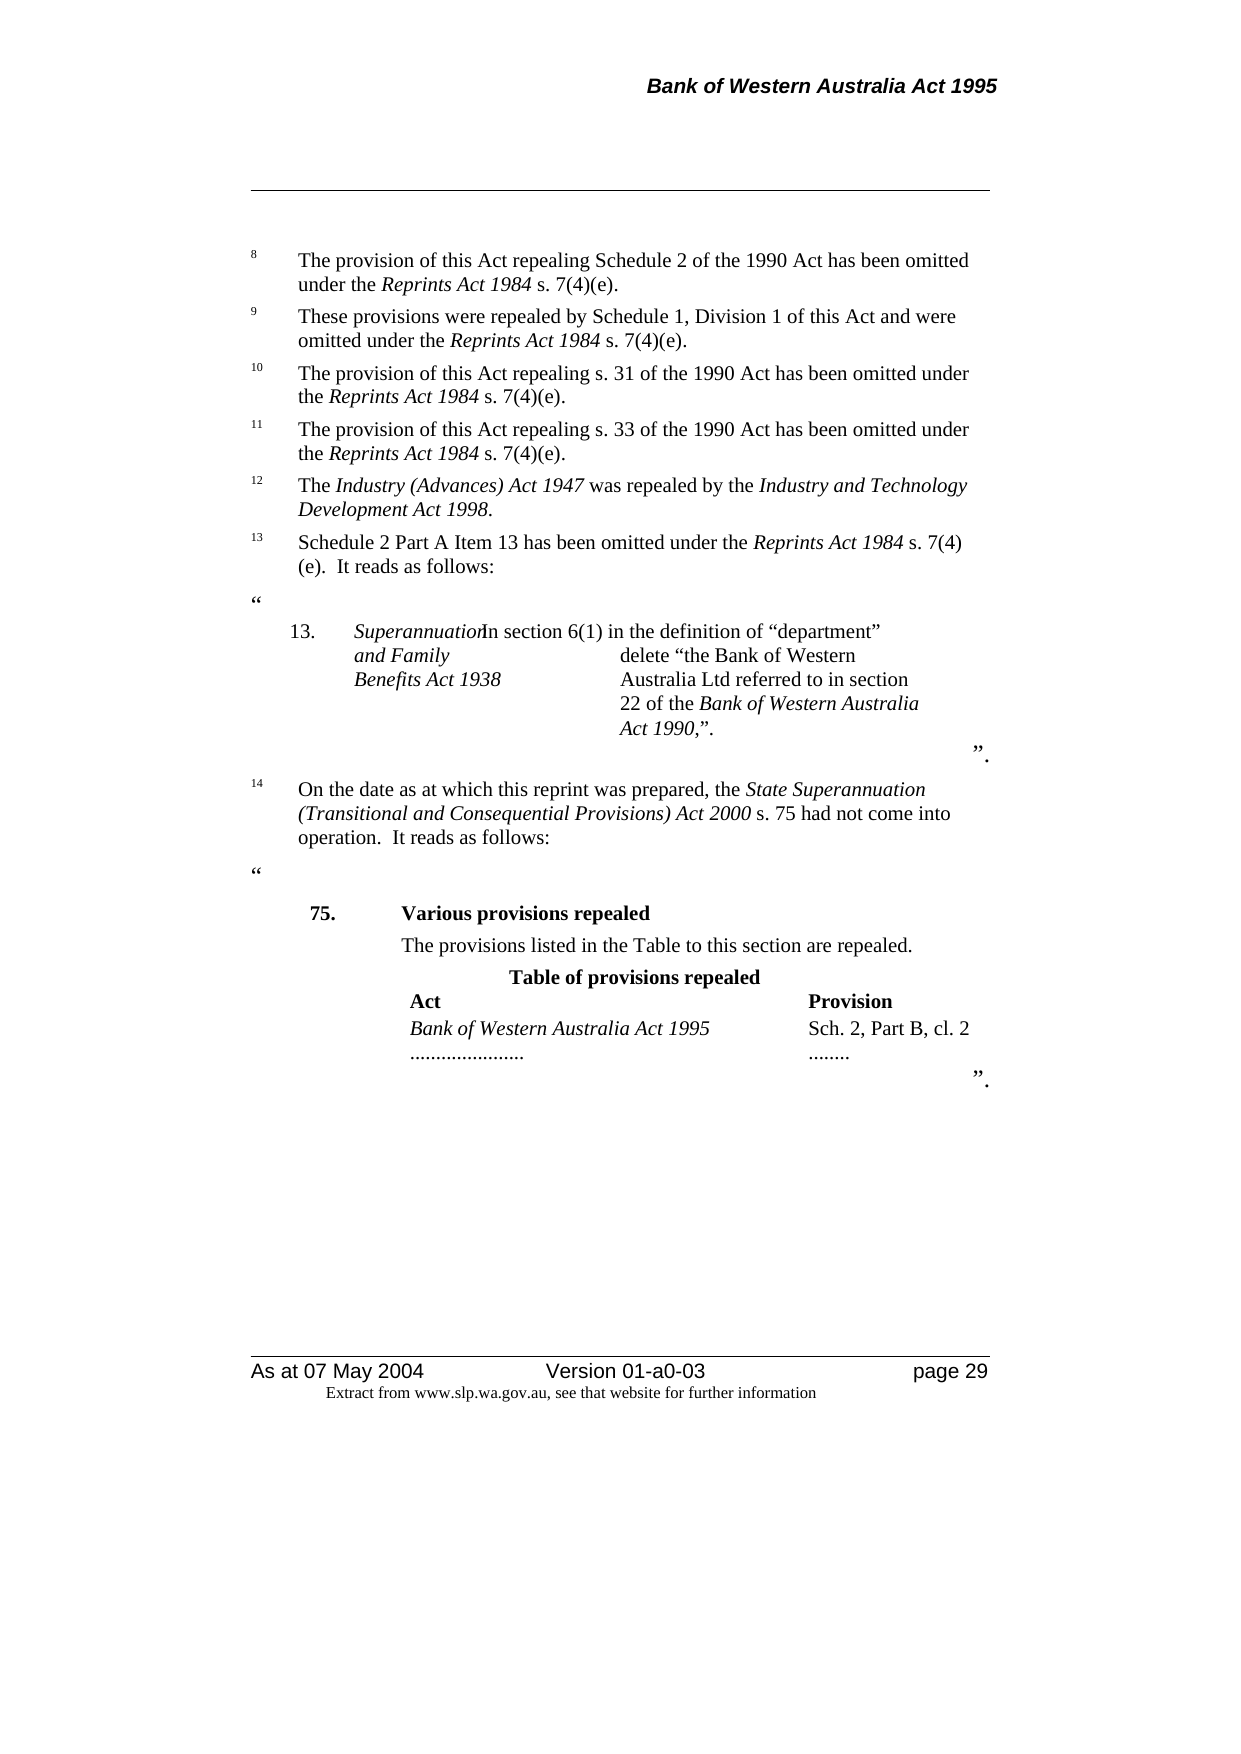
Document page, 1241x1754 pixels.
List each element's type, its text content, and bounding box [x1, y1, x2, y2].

text 14 On the date as at which this reprint was prepared, the State Superannuation (Transitional and Consequential Provisions) Act 2000 s. 75 had not come into operation. It reads as follows: [251, 777, 990, 849]
text 12 The Industry (Advances) Act 1947 was repealed by the Industry and Technology Development Act 1998. [251, 473, 990, 521]
text 11 The provision of this Act repealing s. 33 of the 1990 Act has been omitted under the Reprints Act 1984 s. 7(4)(e). [251, 417, 990, 465]
text 13 Schedule 2 Part A Item 13 has been omitted under the Reprints Act 1984 s. 7(4)(e). It reads as follows: [251, 530, 990, 578]
text 8 The provision of this Act repealing Schedule 2 of the 1990 Act has been omitted under the Reprints Act 1984 s. 7(4)(e). [251, 247, 990, 296]
table_header Act [398, 989, 797, 1016]
text 10 The provision of this Act repealing s. 31 of the 1990 Act has been omitted under the Reprints Act 1984 s. 7(4)(e). [251, 360, 990, 408]
text The provisions listed in the Table to this section are repealed. [312, 933, 960, 957]
text ”. [251, 739, 990, 768]
table_cell Bank of Western Australia Act 1995 [398, 1016, 797, 1040]
text “ [251, 861, 990, 890]
text 9 These provisions were repealed by Schedule 1, Division 1 of this Act and were omitted under the Reprints Act 1984 s. 7(4)(e). [251, 304, 990, 352]
text Table of provisions repealed [309, 965, 960, 989]
text ”. [251, 1064, 990, 1093]
table_cell Sch. 2, Part B, cl. 2 [797, 1016, 989, 1040]
text “ [251, 590, 990, 619]
table_header Provision [797, 989, 989, 1016]
table_cell ........ [797, 1040, 989, 1064]
table_cell ...................... [398, 1040, 797, 1064]
table_header 13. Superannuation and Family Benefits Act 1938 [260, 619, 547, 739]
subtitle 75. Various provisions repealed [309, 900, 960, 924]
table_header In section 6(1) in the definition of “department” delete “the Bank of Western Australia Ltd referred to in section 22 of the Bank of Western Australia Act 1990,”. [548, 619, 964, 739]
